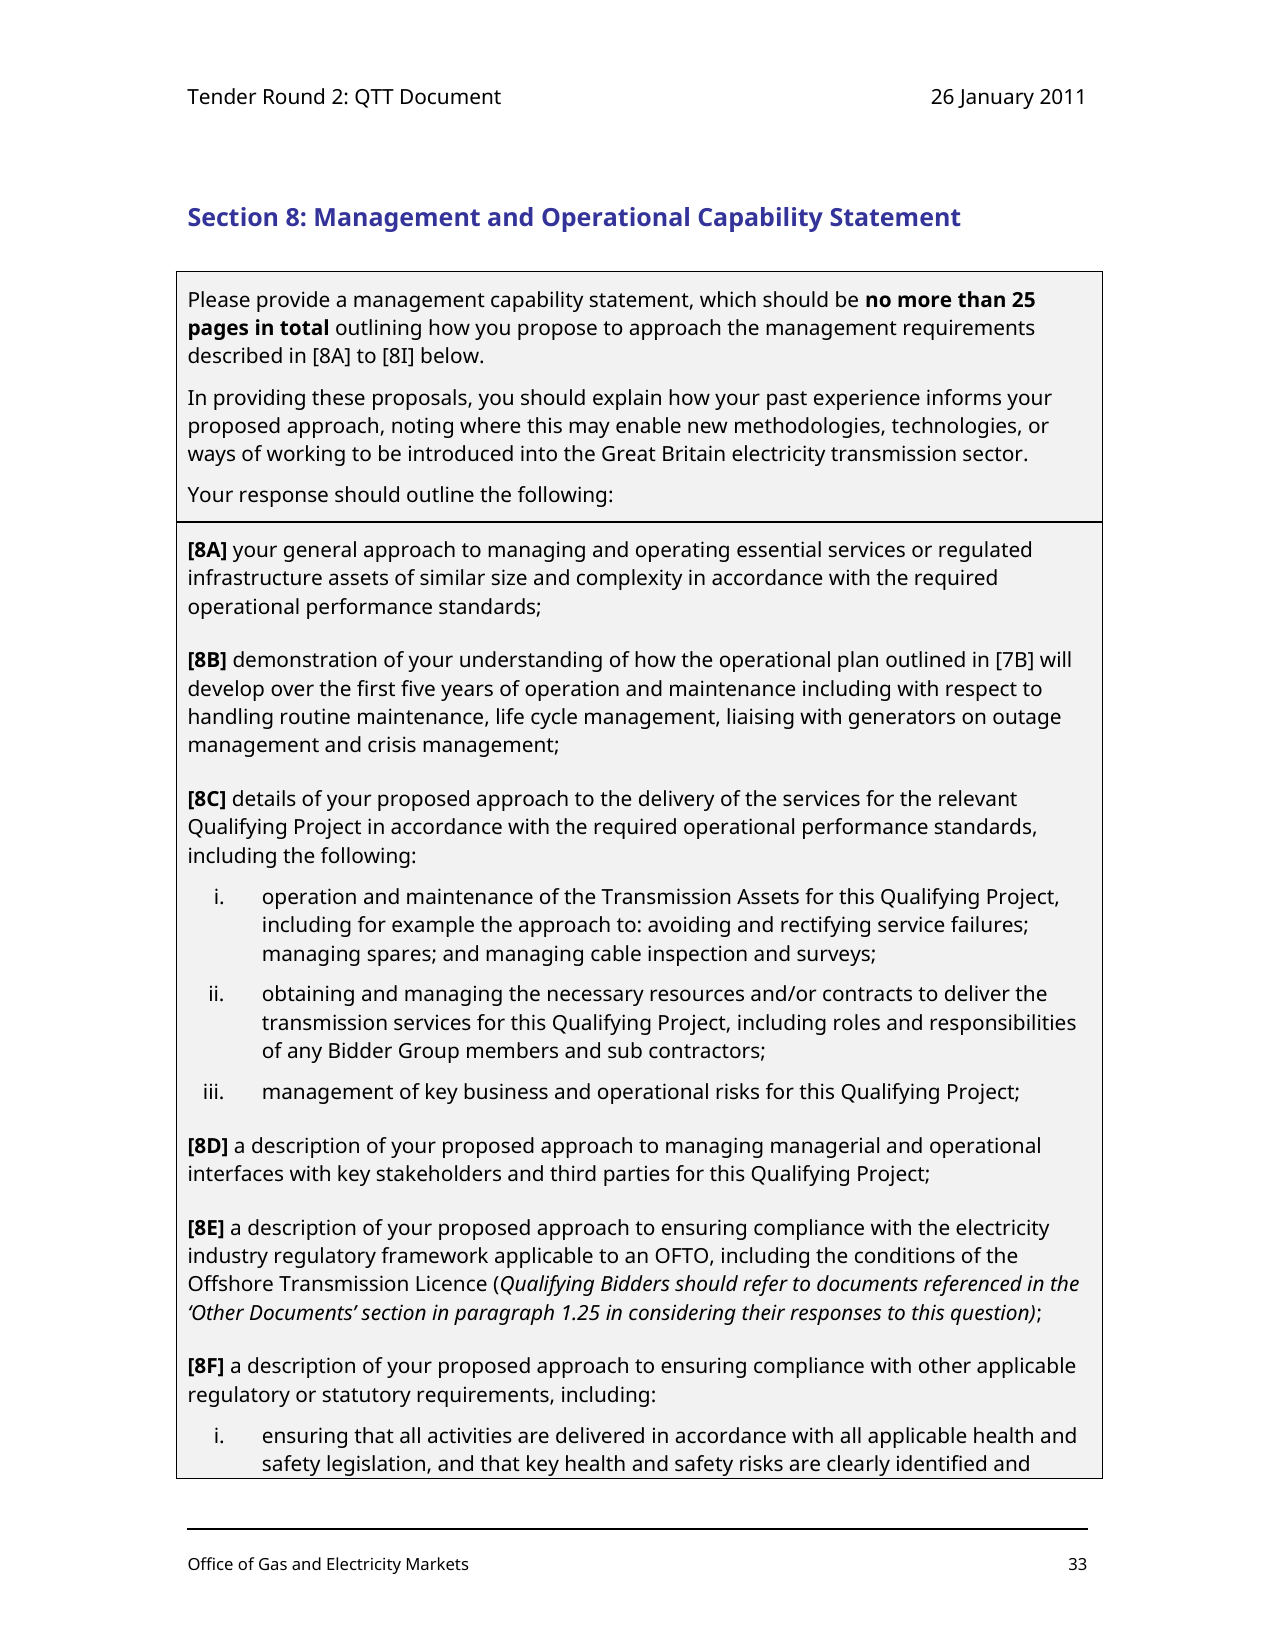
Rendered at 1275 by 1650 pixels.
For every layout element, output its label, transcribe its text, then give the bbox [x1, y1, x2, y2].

subtitle Section 8: Management and Operational Capability Statement [187, 200, 1088, 234]
table_header Please provide a management capability statement, which should be no more than 25 pages in total outlining how you propose to approach the management requirements described in [8A] to [8I] below. In providing these proposals, you should explain how your past experience informs your proposed approach, noting where this may enable new methodologies, technologies, or ways of working to be introduced into the Great Britain electricity transmission sector. Your response should outline the following: [177, 272, 1102, 521]
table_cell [177, 523, 1102, 1478]
